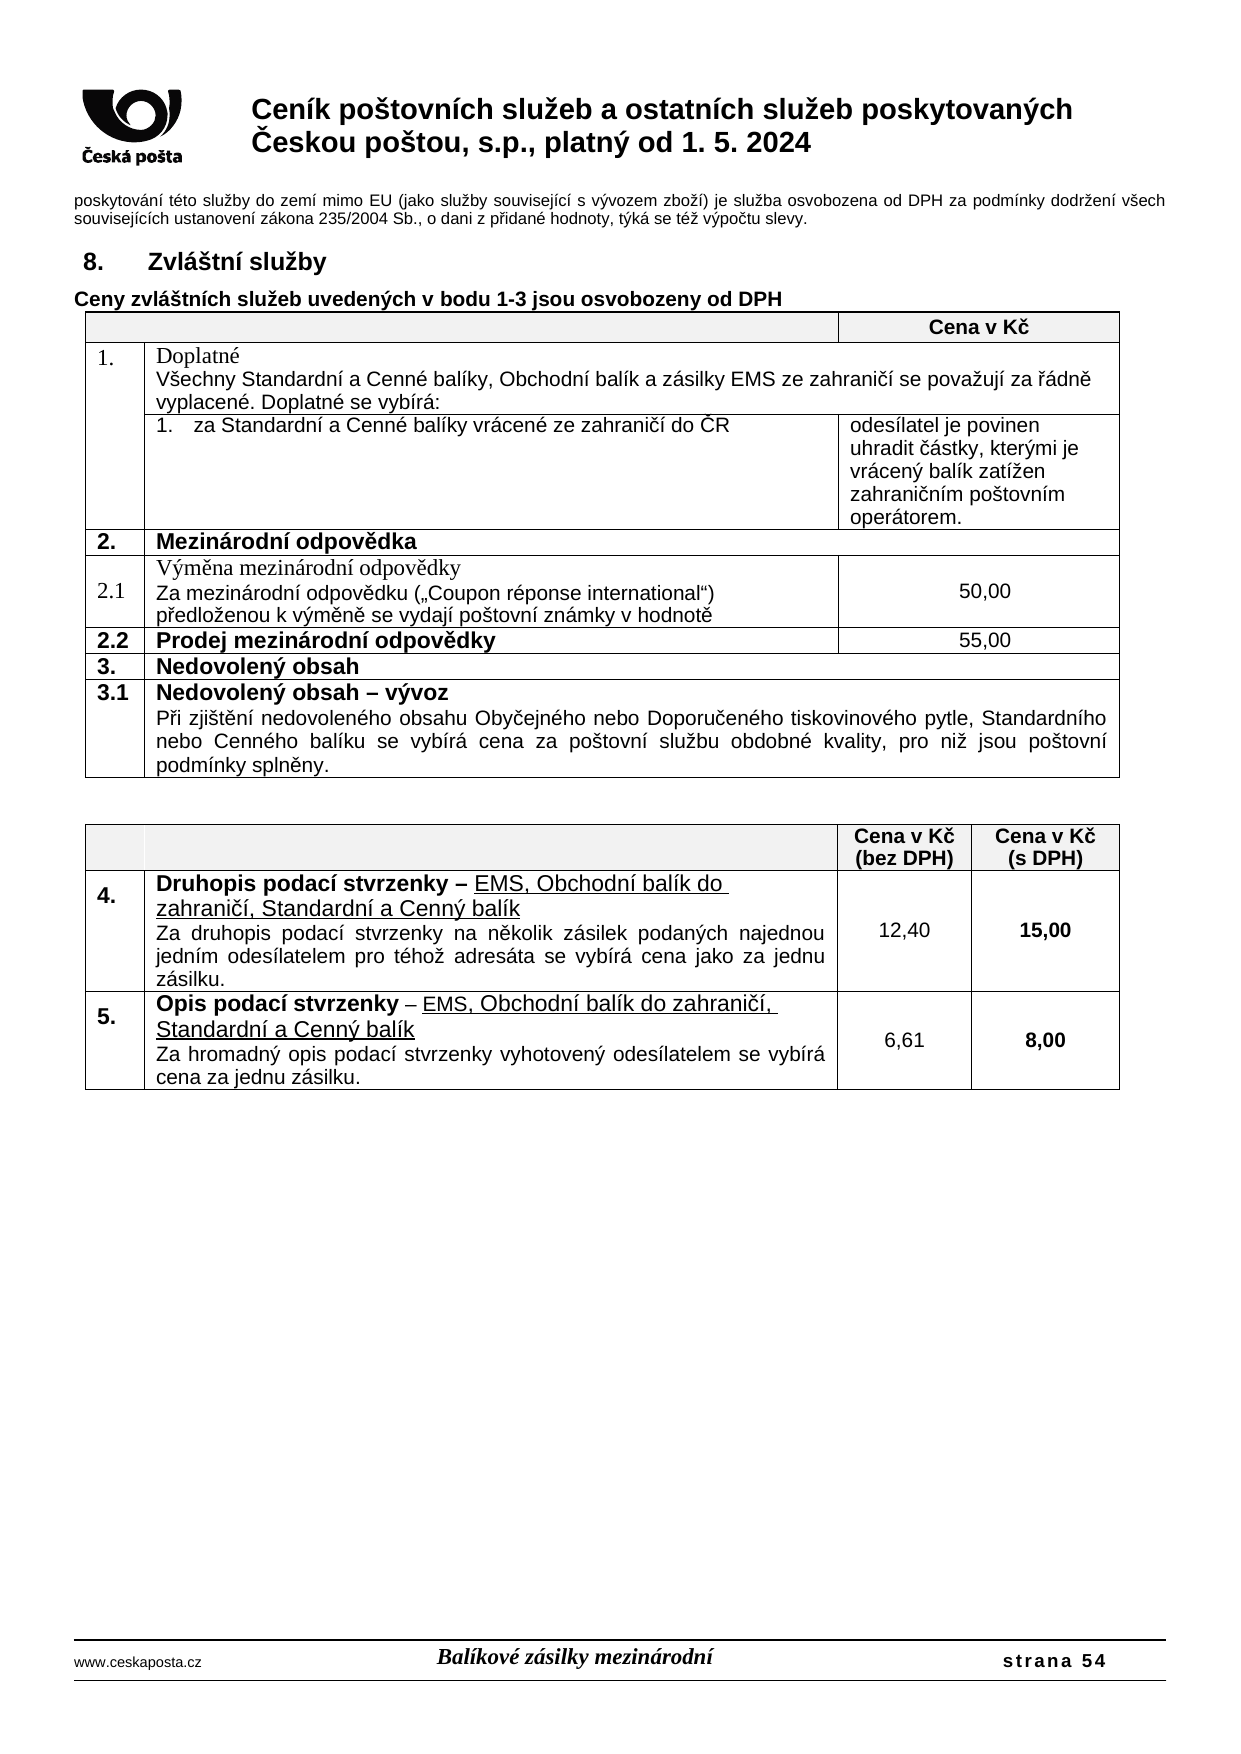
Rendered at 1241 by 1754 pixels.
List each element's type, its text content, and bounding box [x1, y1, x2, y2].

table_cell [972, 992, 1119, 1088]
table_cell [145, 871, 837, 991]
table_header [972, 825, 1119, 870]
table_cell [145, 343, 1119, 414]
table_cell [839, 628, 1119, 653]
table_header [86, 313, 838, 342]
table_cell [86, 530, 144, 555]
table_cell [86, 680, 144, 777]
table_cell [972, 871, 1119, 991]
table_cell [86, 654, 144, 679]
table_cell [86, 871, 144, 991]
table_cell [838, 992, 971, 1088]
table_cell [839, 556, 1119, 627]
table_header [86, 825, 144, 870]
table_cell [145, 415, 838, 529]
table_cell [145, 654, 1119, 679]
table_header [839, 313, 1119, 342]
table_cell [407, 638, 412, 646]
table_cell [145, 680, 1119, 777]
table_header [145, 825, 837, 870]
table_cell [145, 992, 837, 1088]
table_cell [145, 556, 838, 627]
subtitle Zvláštní služby [83, 249, 1166, 276]
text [74, 192, 1166, 228]
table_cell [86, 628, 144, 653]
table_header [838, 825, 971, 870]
text Ceny zvláštních služeb uvedených v bodu 1-3 jsou osvobozeny od DPH [74, 289, 1166, 311]
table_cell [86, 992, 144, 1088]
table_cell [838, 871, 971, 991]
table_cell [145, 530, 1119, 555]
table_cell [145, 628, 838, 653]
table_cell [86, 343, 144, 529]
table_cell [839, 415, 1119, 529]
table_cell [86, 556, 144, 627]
